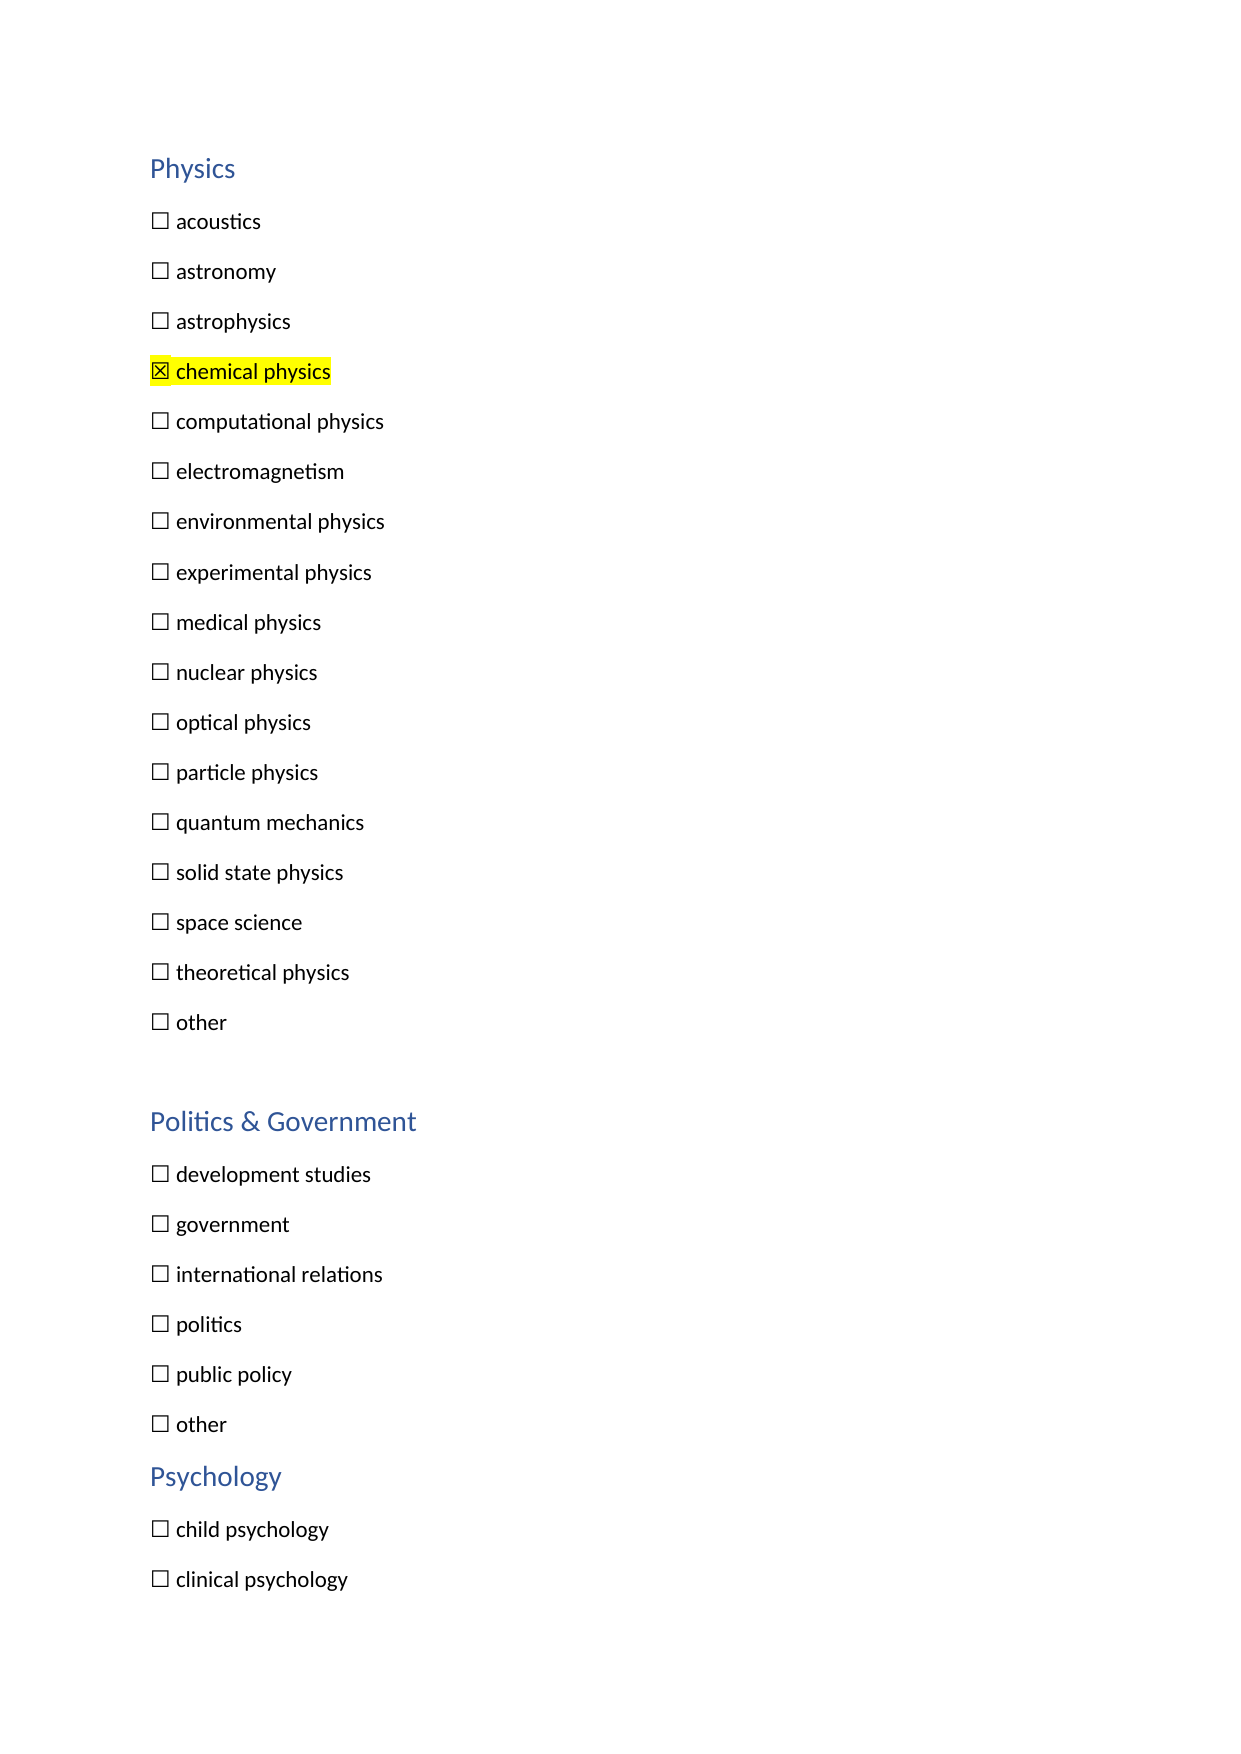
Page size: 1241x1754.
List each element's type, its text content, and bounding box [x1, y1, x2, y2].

text ☐ public policy [150, 1358, 1090, 1389]
text ☐ child psychology [150, 1513, 1090, 1544]
text ☐ astronomy [150, 255, 1090, 286]
text ☐ medical physics [150, 606, 1090, 637]
text ☐ development studies [150, 1158, 1090, 1189]
text ☐ space science [150, 906, 1090, 937]
text ☐ other [150, 1006, 1090, 1038]
text ☐ quantum mechanics [150, 806, 1090, 837]
text ☒ chemical physics [171, 355, 1090, 386]
text ☐ solid state physics [150, 856, 1090, 887]
text ☐ clinical psychology [150, 1563, 1090, 1594]
text ☐ optical physics [150, 706, 1090, 737]
text ☐ particle physics [150, 756, 1090, 787]
text ☐ international relations [150, 1258, 1090, 1289]
text ☐ computational physics [150, 405, 1090, 436]
text ☐ nuclear physics [150, 656, 1090, 687]
text ☐ theoretical physics [150, 956, 1090, 987]
text ☐ politics [150, 1308, 1090, 1339]
text Politics & Government [150, 1103, 1090, 1139]
text ☐ acoustics [150, 205, 1090, 236]
text Psychology [150, 1458, 1090, 1494]
text ☐ environmental physics [150, 505, 1090, 537]
text ☐ astrophysics [150, 305, 1090, 336]
text ☐ government [150, 1208, 1090, 1239]
text Physics [150, 150, 1090, 186]
text ☐ experimental physics [150, 555, 1090, 587]
text ☐ electromagnetism [150, 455, 1090, 486]
text ☐ other [150, 1408, 1090, 1439]
